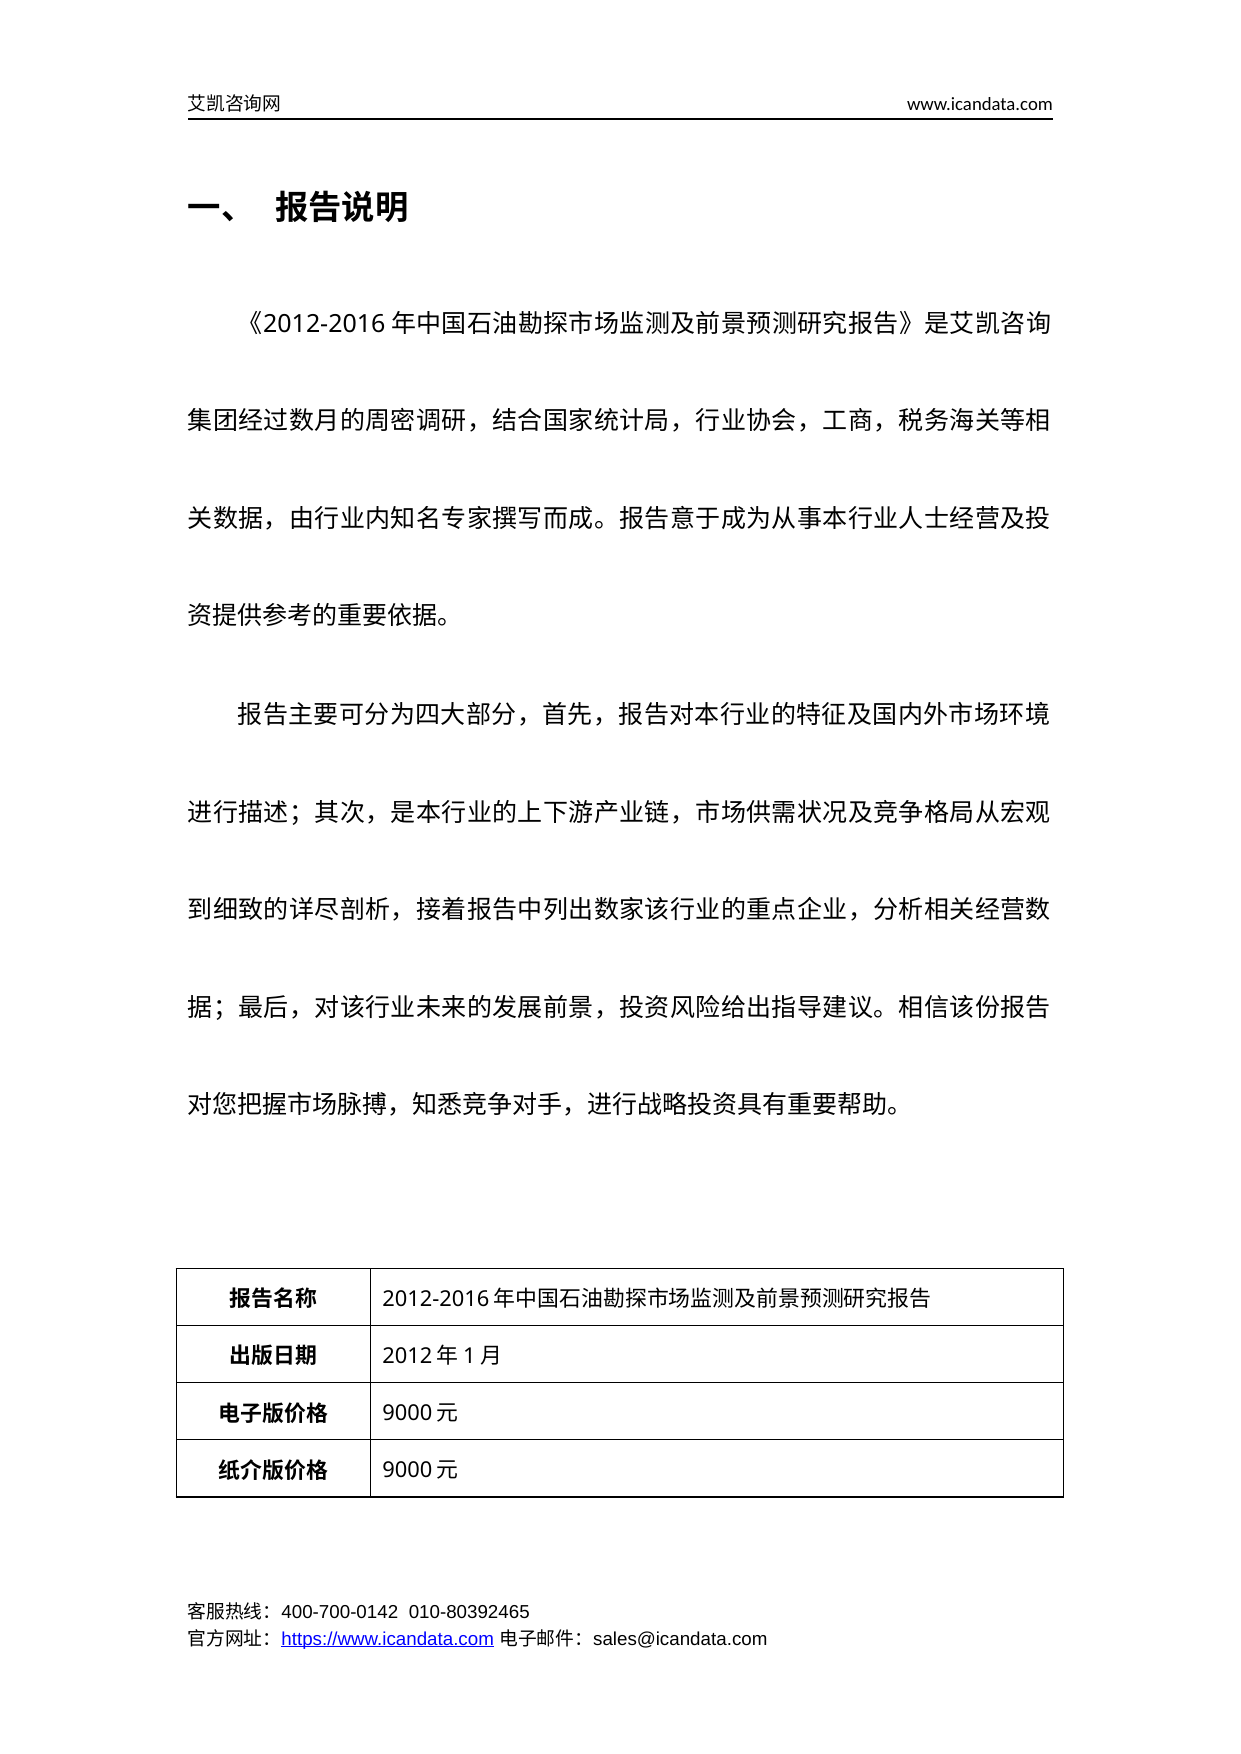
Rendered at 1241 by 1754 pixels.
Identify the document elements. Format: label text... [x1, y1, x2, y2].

table_cell 出版日期 [177, 1326, 370, 1382]
table_header 2012-2016年中国石油勘探市场监测及前景预测研究报告 [371, 1269, 1063, 1325]
table_cell 纸介版价格 [177, 1440, 370, 1496]
subtitle 报告说明 [187, 172, 1053, 237]
table_cell 9000元 [371, 1383, 1063, 1439]
table_header 报告名称 [177, 1269, 370, 1325]
table_cell 9000元 [371, 1440, 1063, 1496]
text 《2012-2016年中国石油勘探市场监测及前景预测研究报告》是艾凯咨询集团经过数月的周密调研，结合国家统计局，行业协会，工商，税务海关等相关数据，由行业内知名专家撰写而成。报告意于成为从事本行业人士经营及投资提供参考的重要依据。 [187, 289, 1053, 646]
table_cell 2012年1月 [371, 1326, 1063, 1382]
text 报告主要可分为四大部分，首先，报告对本行业的特征及国内外市场环境进行描述；其次，是本行业的上下游产业链，市场供需状况及竞争格局从宏观到细致的详尽剖析，接着报告中列出数家该行业的重点企业，分析相关经营数据；最后，对该行业未来的发展前景，投资风险给出指导建议。相信该份报告对您把握市场脉搏，知悉竞争对手，进行战略投资具有重要帮助。 [187, 681, 1053, 1136]
table_cell 电子版价格 [177, 1383, 370, 1439]
